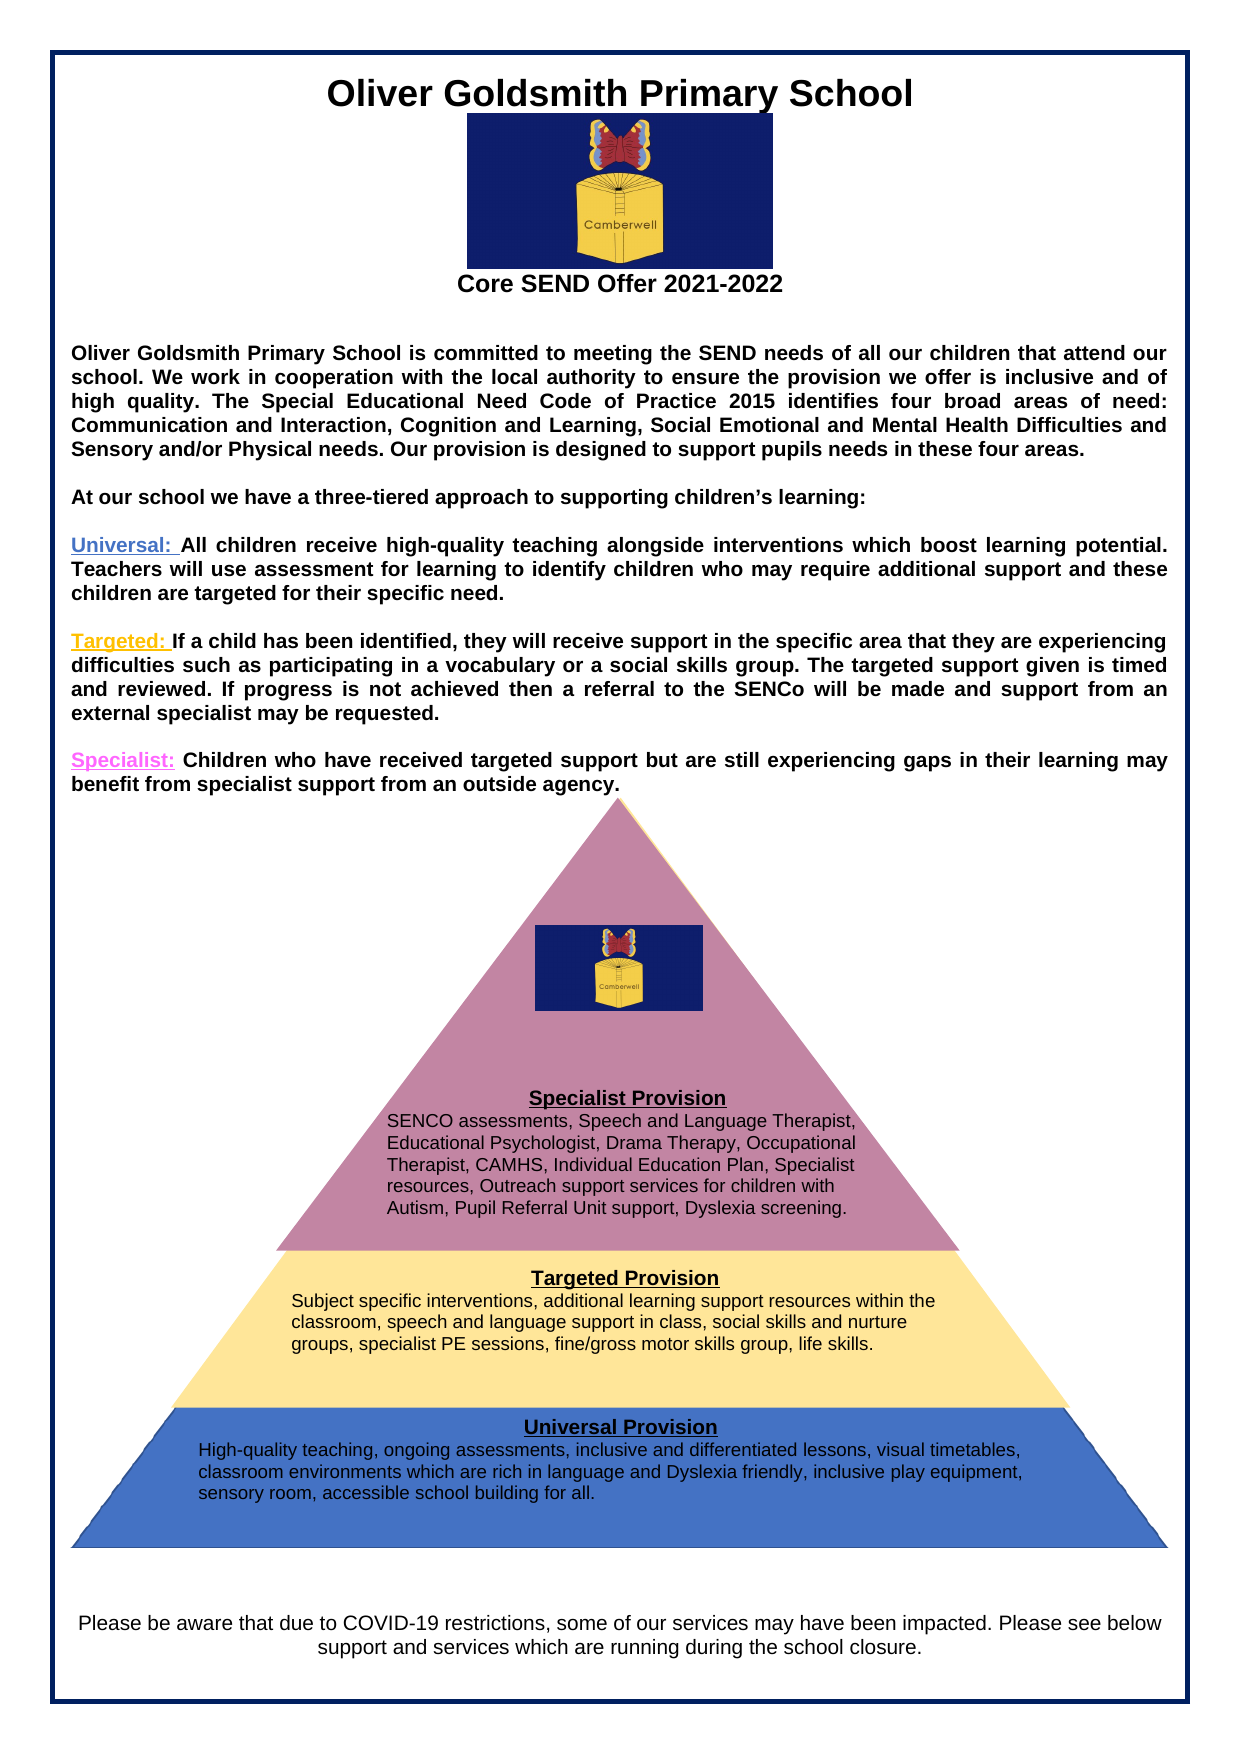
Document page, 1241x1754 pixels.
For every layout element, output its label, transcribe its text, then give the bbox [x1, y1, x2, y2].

text Targeted: If a child has been identified, they will receive support in the specific area that they are experiencing difficulties such as participating in a vocabulary or a social skills group. The targeted support given is timed and reviewed. If progress is not achieved then a referral to the SENCo will be made and support from an external specialist may be requested. [71, 628, 1169, 724]
picture [535, 925, 703, 1011]
text Core SEND Offer 2021-2022 [71, 269, 1169, 298]
text Oliver Goldsmith Primary School is committed to meeting the SEND needs of all our children that attend our school. We work in cooperation with the local authority to ensure the provision we offer is inclusive and of high quality. The Special Educational Need Code of Practice 2015 identifies four broad areas of need: Communication and Interaction, Cognition and Learning, Social Emotional and Mental Health Difficulties and Sensory and/or Physical needs. Our provision is designed to support pupils needs in these four areas. [71, 341, 1169, 461]
picture [69, 805, 1169, 1548]
picture [467, 113, 773, 269]
text Universal: All children receive high-quality teaching alongside interventions which boost learning potential. Teachers will use assessment for learning to identify children who may require additional support and these children are targeted for their specific need. [71, 533, 1169, 604]
text Please be aware that due to COVID-19 restrictions, some of our services may have been impacted. Please see below support and services which are running during the school closure. [71, 1611, 1169, 1659]
text Specialist: Children who have received targeted support but are still experiencing gaps in their learning may benefit from specialist support from an outside agency. [71, 748, 1169, 796]
text At our school we have a three-tiered approach to supporting children’s learning: [71, 485, 1169, 509]
text Oliver Goldsmith Primary School [71, 71, 1169, 114]
